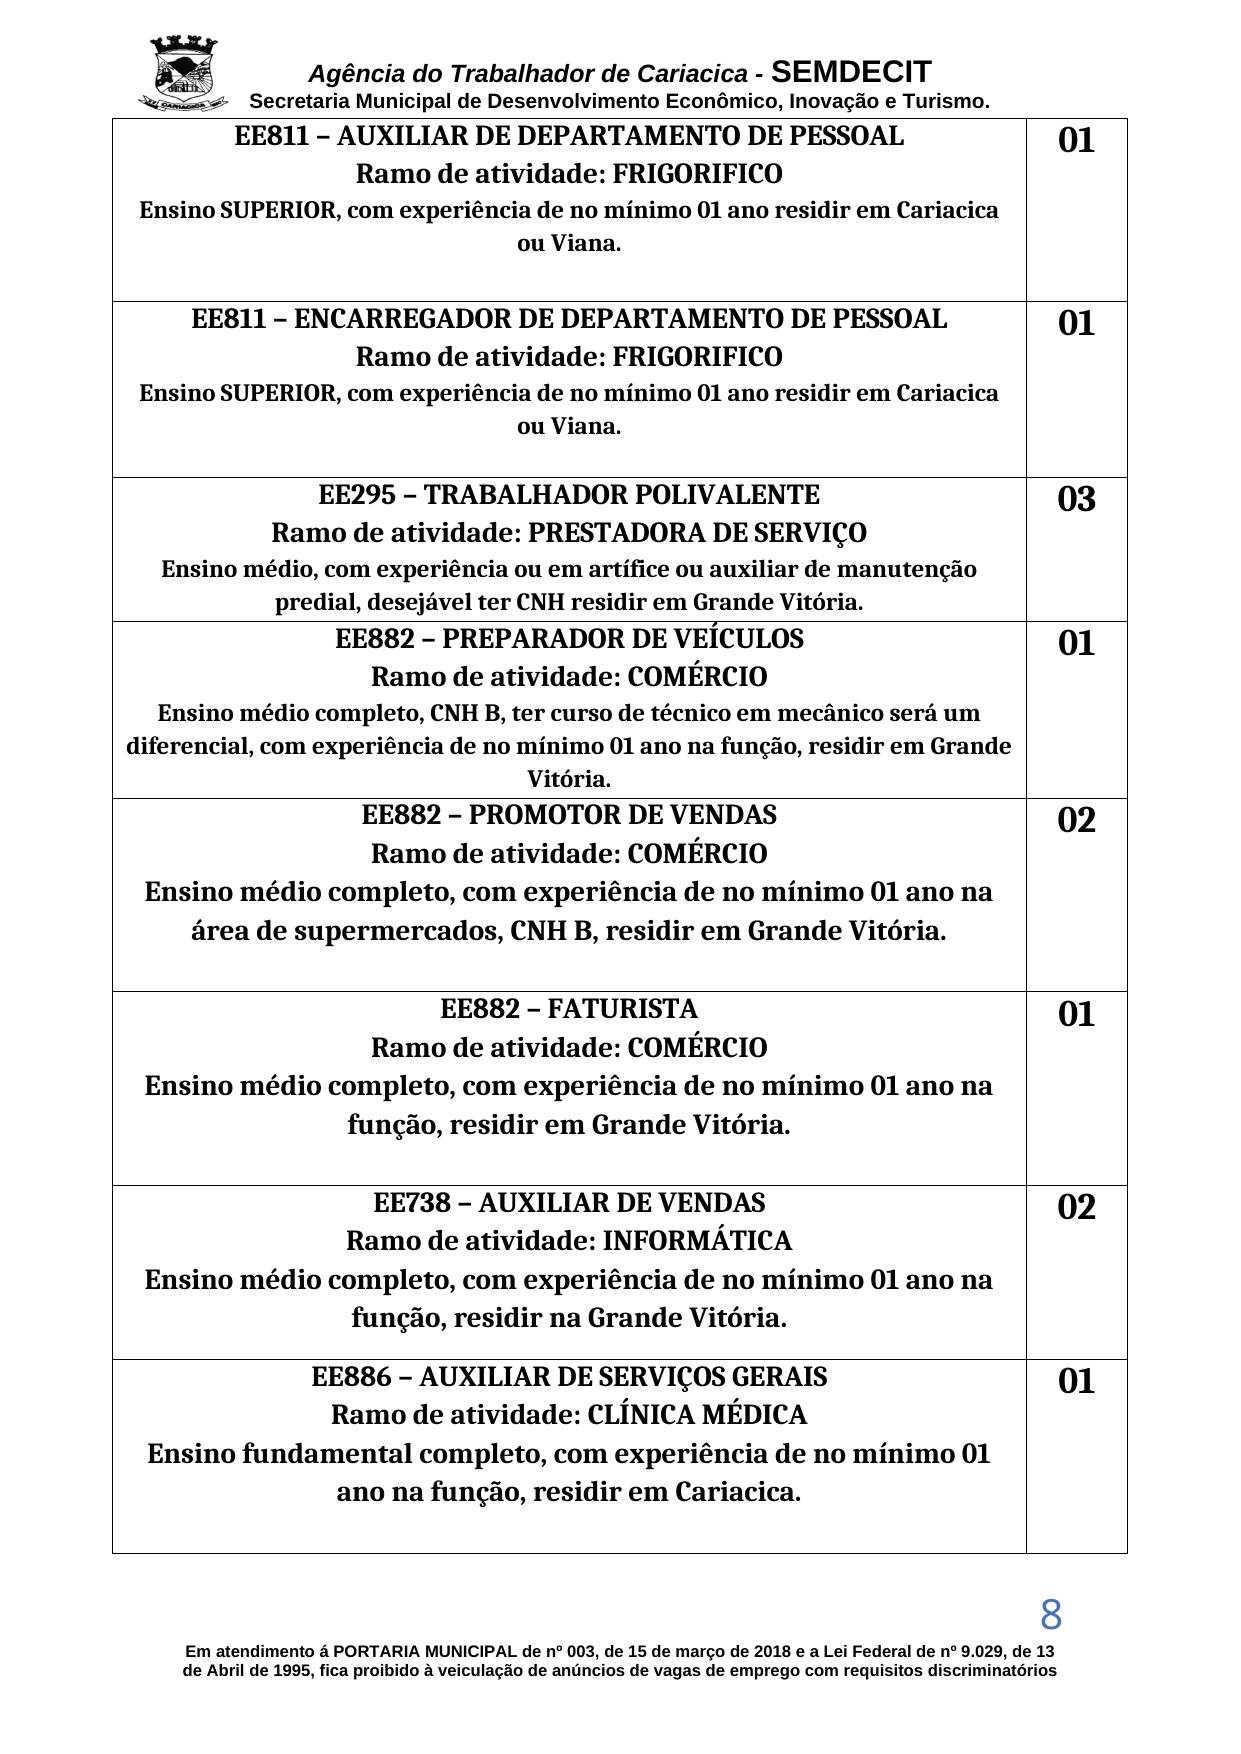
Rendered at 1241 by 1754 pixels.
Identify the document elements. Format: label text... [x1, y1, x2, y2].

table_cell EE811 – ENCARREGADOR DE DEPARTAMENTO DE PESSOAL Ramo de atividade: FRIGORIFICO Ensino SUPERIOR, com experiência de no mínimo 01 ano residir em Cariacica ou Viana. [113, 302, 1026, 477]
table_cell EE882 – FATURISTA Ramo de atividade: COMÉRCIO Ensino médio completo, com experiência de no mínimo 01 ano na função, residir em Grande Vitória. [113, 992, 1026, 1185]
table_cell EE886 – AUXILIAR DE SERVIÇOS GERAIS Ramo de atividade: CLÍNICA MÉDICA Ensino fundamental completo, com experiência de no mínimo 01 ano na função, residir em Cariacica. [113, 1360, 1026, 1552]
table_cell 01 [1027, 622, 1127, 797]
table_cell 03 [1027, 478, 1127, 621]
table_cell 01 [1027, 302, 1127, 477]
table_cell 01 [1027, 119, 1127, 301]
table_cell 01 [1027, 1360, 1127, 1552]
table_cell 02 [1027, 799, 1127, 991]
table_cell EE738 – AUXILIAR DE VENDAS Ramo de atividade: INFORMÁTICA Ensino médio completo, com experiência de no mínimo 01 ano na função, residir na Grande Vitória. [113, 1186, 1026, 1359]
table_cell EE882 – PROMOTOR DE VENDAS Ramo de atividade: COMÉRCIO Ensino médio completo, com experiência de no mínimo 01 ano na área de supermercados, CNH B, residir em Grande Vitória. [113, 799, 1026, 991]
table_cell 01 [1027, 992, 1127, 1185]
picture [134, 31, 237, 118]
table_cell EE295 – TRABALHADOR POLIVALENTE Ramo de atividade: PRESTADORA DE SERVIÇO Ensino médio, com experiência ou em artífice ou auxiliar de manutenção predial, desejável ter CNH residir em Grande Vitória. [113, 478, 1026, 621]
table_cell 02 [1027, 1186, 1127, 1359]
table_cell EE811 – AUXILIAR DE DEPARTAMENTO DE PESSOAL Ramo de atividade: FRIGORIFICO Ensino SUPERIOR, com experiência de no mínimo 01 ano residir em Cariacica ou Viana. [113, 119, 1026, 301]
table_cell EE882 – PREPARADOR DE VEÍCULOS Ramo de atividade: COMÉRCIO Ensino médio completo, CNH B, ter curso de técnico em mecânico será um diferencial, com experiência de no mínimo 01 ano na função, residir em Grande Vitória. [113, 622, 1026, 797]
